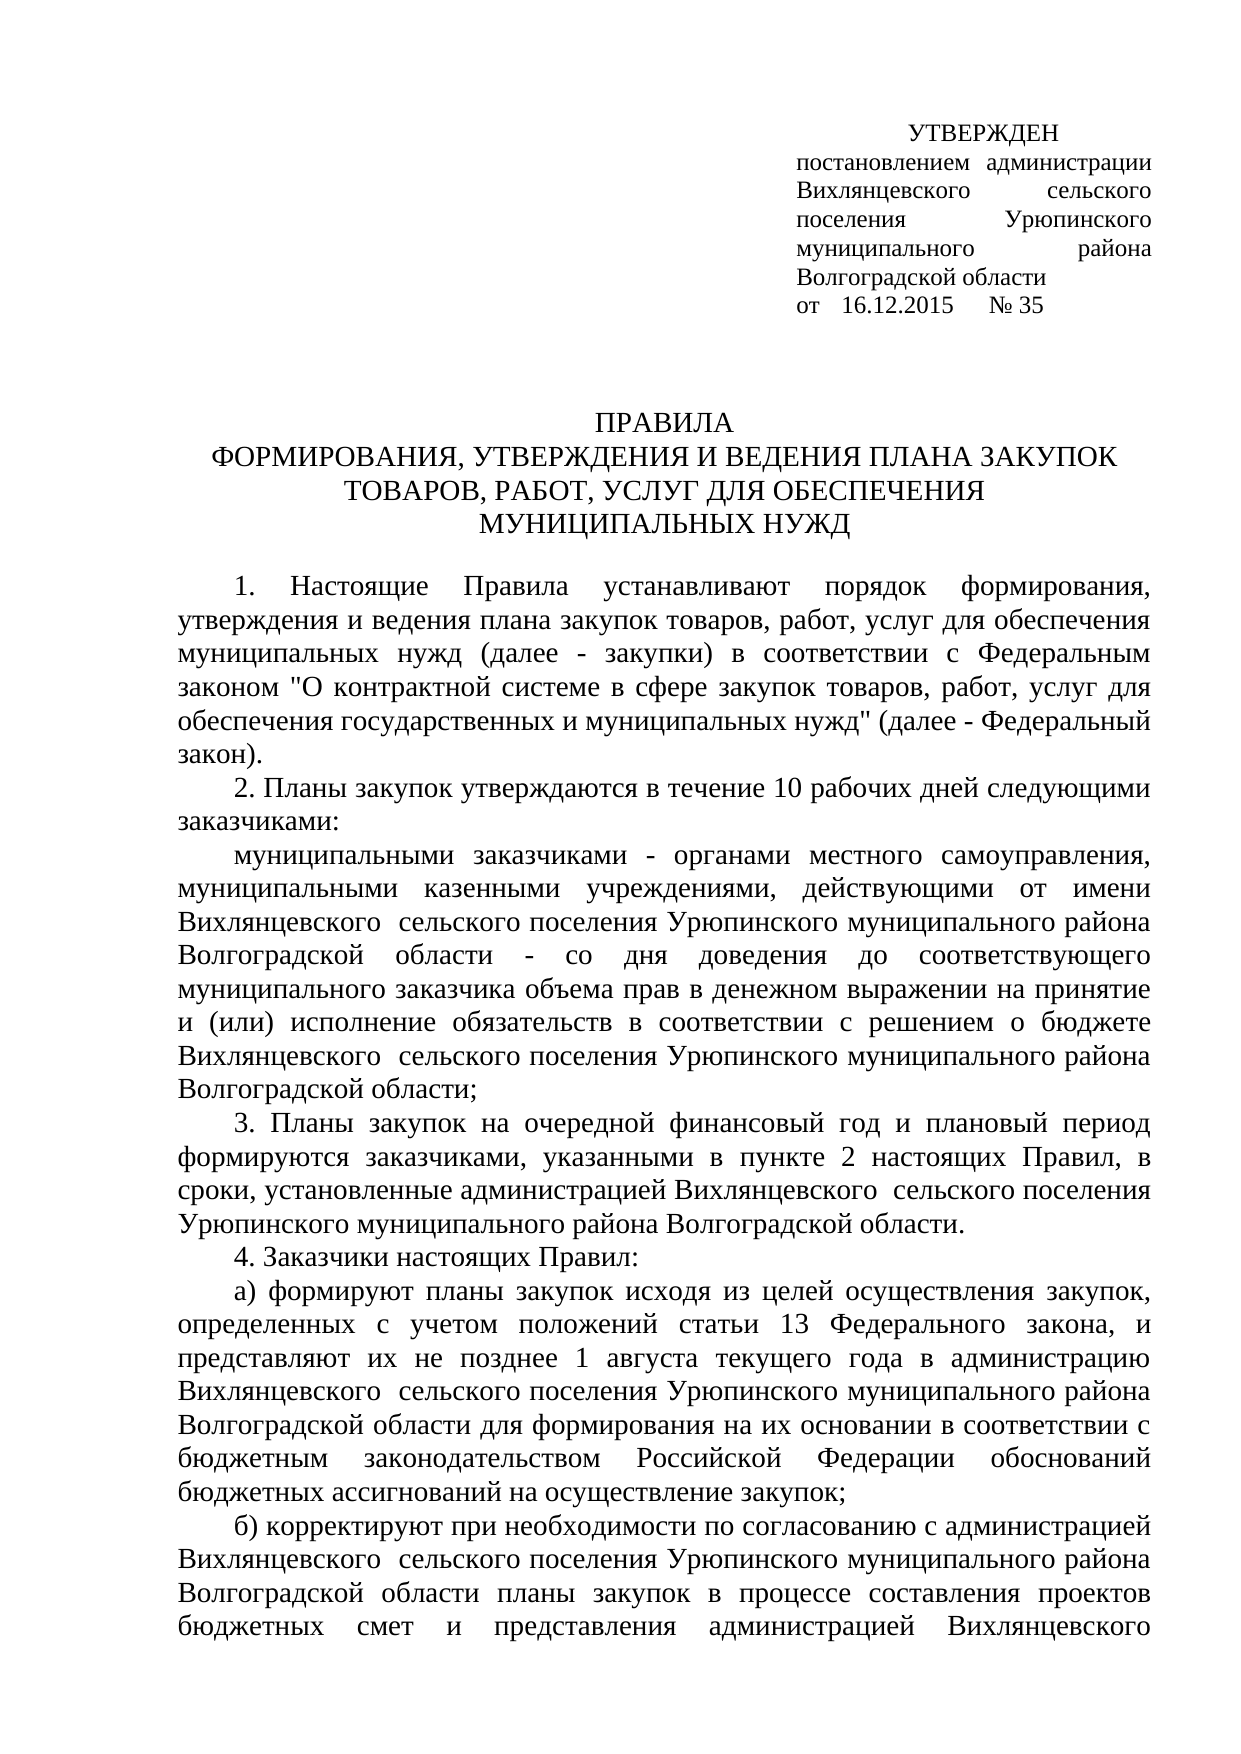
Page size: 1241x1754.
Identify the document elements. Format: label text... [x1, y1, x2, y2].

text муниципальными заказчиками - органами местного самоуправления, муниципальными казенными учреждениями, действующими от имени Вихлянцевского сельского поселения Урюпинского муниципального района Волгоградской области - со дня доведения до соответствующего муниципального заказчика объема прав в денежном выражении на принятие и (или) исполнение обязательств в соответствии с решением о бюджете Вихлянцевского сельского поселения Урюпинского муниципального района Волгоградской области; [177, 837, 1152, 1105]
text от 16.12.2015 № 35 [796, 291, 1152, 319]
text 3. Планы закупок на очередной финансовый год и плановый период формируются заказчиками, указанными в пункте 2 настоящих Правил, в сроки, установленные администрацией Вихлянцевского сельского поселения Урюпинского муниципального района Волгоградской области. [177, 1105, 1152, 1239]
text постановлением администрации Вихлянцевского сельского поселения Урюпинского муниципального района Волгоградской области [796, 147, 1152, 291]
title МУНИЦИПАЛЬНЫХ НУЖД [177, 506, 1152, 540]
text 2. Планы закупок утверждаются в течение 10 рабочих дней следующими заказчиками: [177, 770, 1152, 837]
text 4. Заказчики настоящих Правил: [177, 1239, 1152, 1273]
title ФОРМИРОВАНИЯ, УТВЕРЖДЕНИЯ И ВЕДЕНИЯ ПЛАНА ЗАКУПОК ТОВАРОВ, РАБОТ, УСЛУГ ДЛЯ ОБЕСПЕЧЕНИЯ [177, 439, 1152, 506]
text УТВЕРЖДЕН [815, 118, 1152, 147]
title ПРАВИЛА [177, 406, 1152, 439]
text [177, 1508, 1152, 1642]
text 1. Настоящие Правила устанавливают порядок формирования, утверждения и ведения плана закупок товаров, работ, услуг для обеспечения муниципальных нужд (далее - закупки) в соответствии с Федеральным законом "О контрактной системе в сфере закупок товаров, работ, услуг для обеспечения государственных и муниципальных нужд" (далее - Федеральный закон). [177, 568, 1152, 770]
text а) формируют планы закупок исходя из целей осуществления закупок, определенных с учетом положений статьи 13 Федерального закона, и представляют их не позднее 1 августа текущего года в администрацию Вихлянцевского сельского поселения Урюпинского муниципального района Волгоградской области для формирования на их основании в соответствии с бюджетным законодательством Российской Федерации обоснований бюджетных ассигнований на осуществление закупок; [177, 1273, 1152, 1508]
